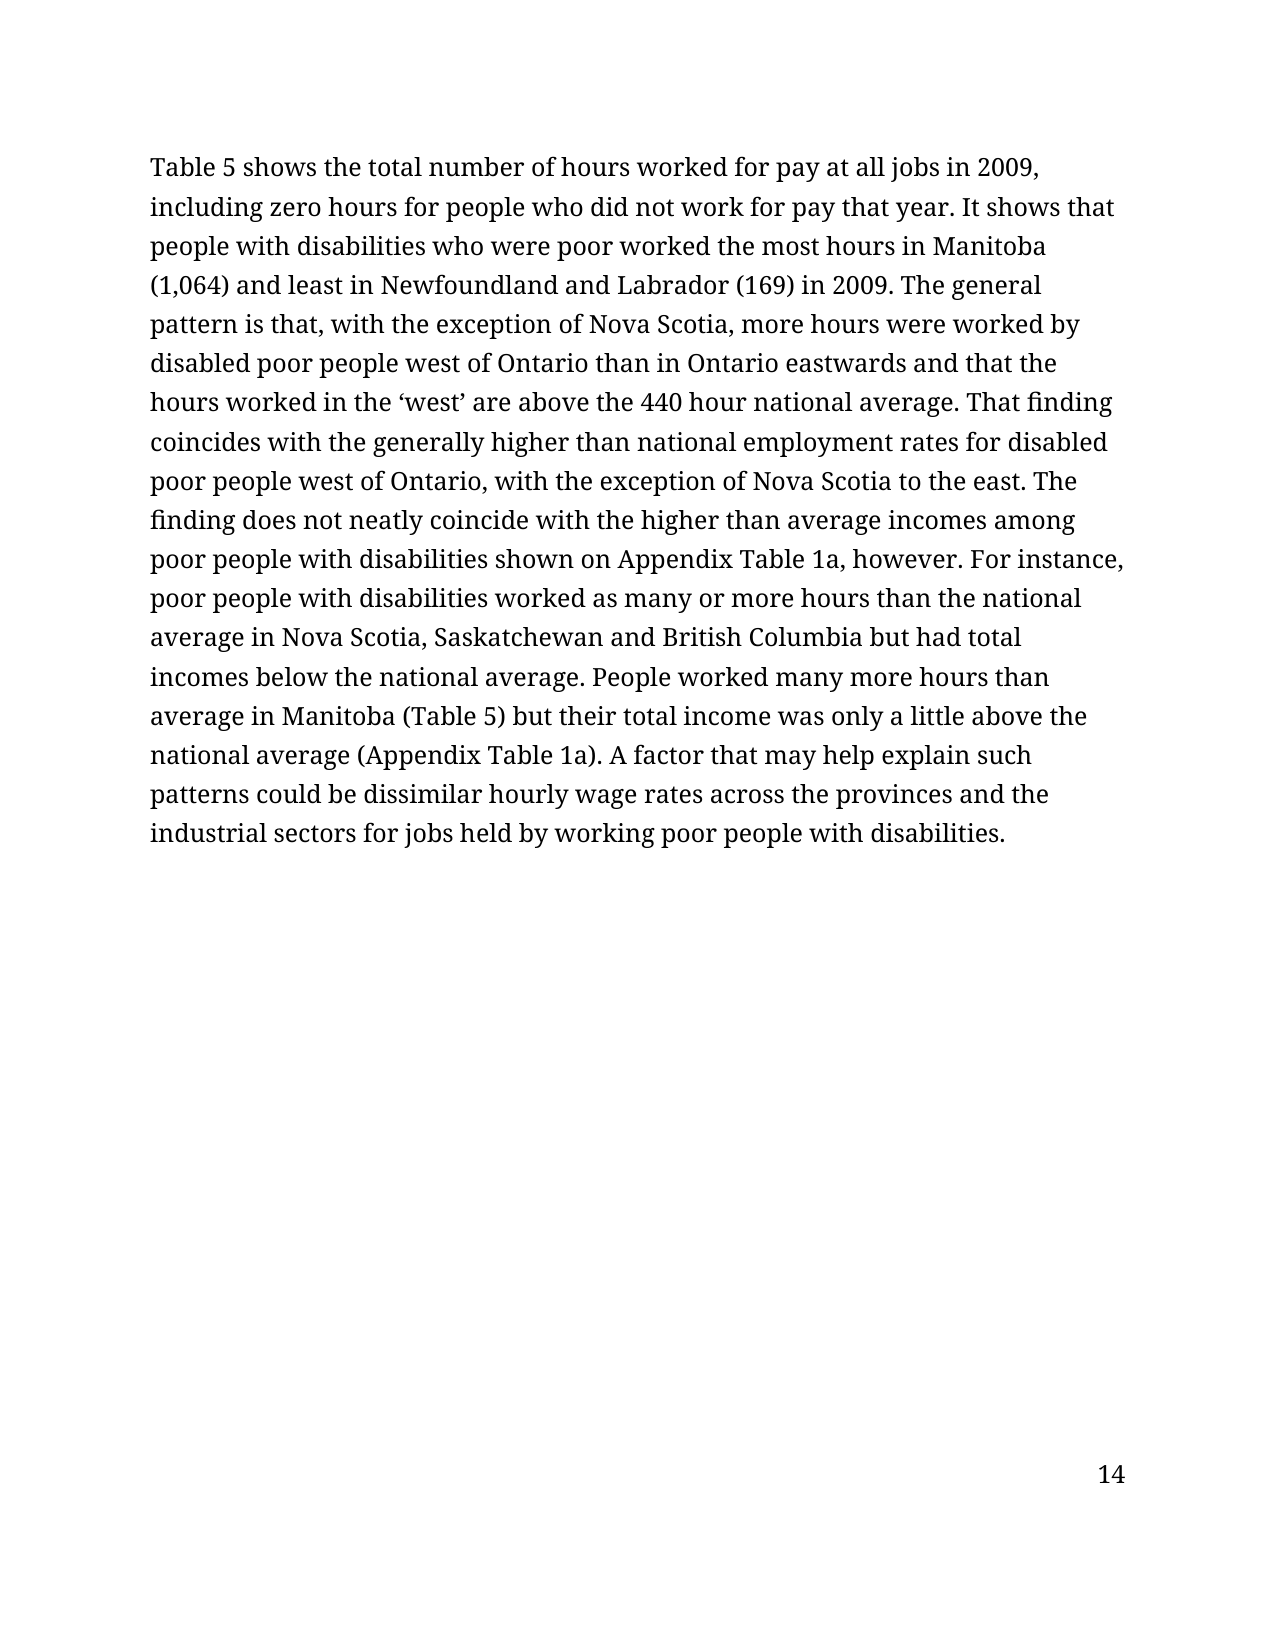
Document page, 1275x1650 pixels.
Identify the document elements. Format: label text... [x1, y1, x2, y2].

text Table 5 shows the total number of hours worked for pay at all jobs in 2009, including zero hours for people who did not work for pay that year. It shows that people with disabilities who were poor worked the most hours in Manitoba (1,064) and least in Newfoundland and Labrador (169) in 2009. The general pattern is that, with the exception of Nova Scotia, more hours were worked by disabled poor people west of Ontario than in Ontario eastwards and that the hours worked in the ‘west’ are above the 440 hour national average. That finding coincides with the generally higher than national employment rates for disabled poor people west of Ontario, with the exception of Nova Scotia to the east. The finding does not neatly coincide with the higher than average incomes among poor people with disabilities shown on Appendix Table 1a, however. For instance, poor people with disabilities worked as many or more hours than the national average in Nova Scotia, Saskatchewan and British Columbia but had total incomes below the national average. People worked many more hours than average in Manitoba (Table 5) but their total income was only a little above the national average (Appendix Table 1a). A factor that may help explain such patterns could be dissimilar hourly wage rates across the provinces and the industrial sectors for jobs held by working poor people with disabilities. [150, 150, 1125, 850]
